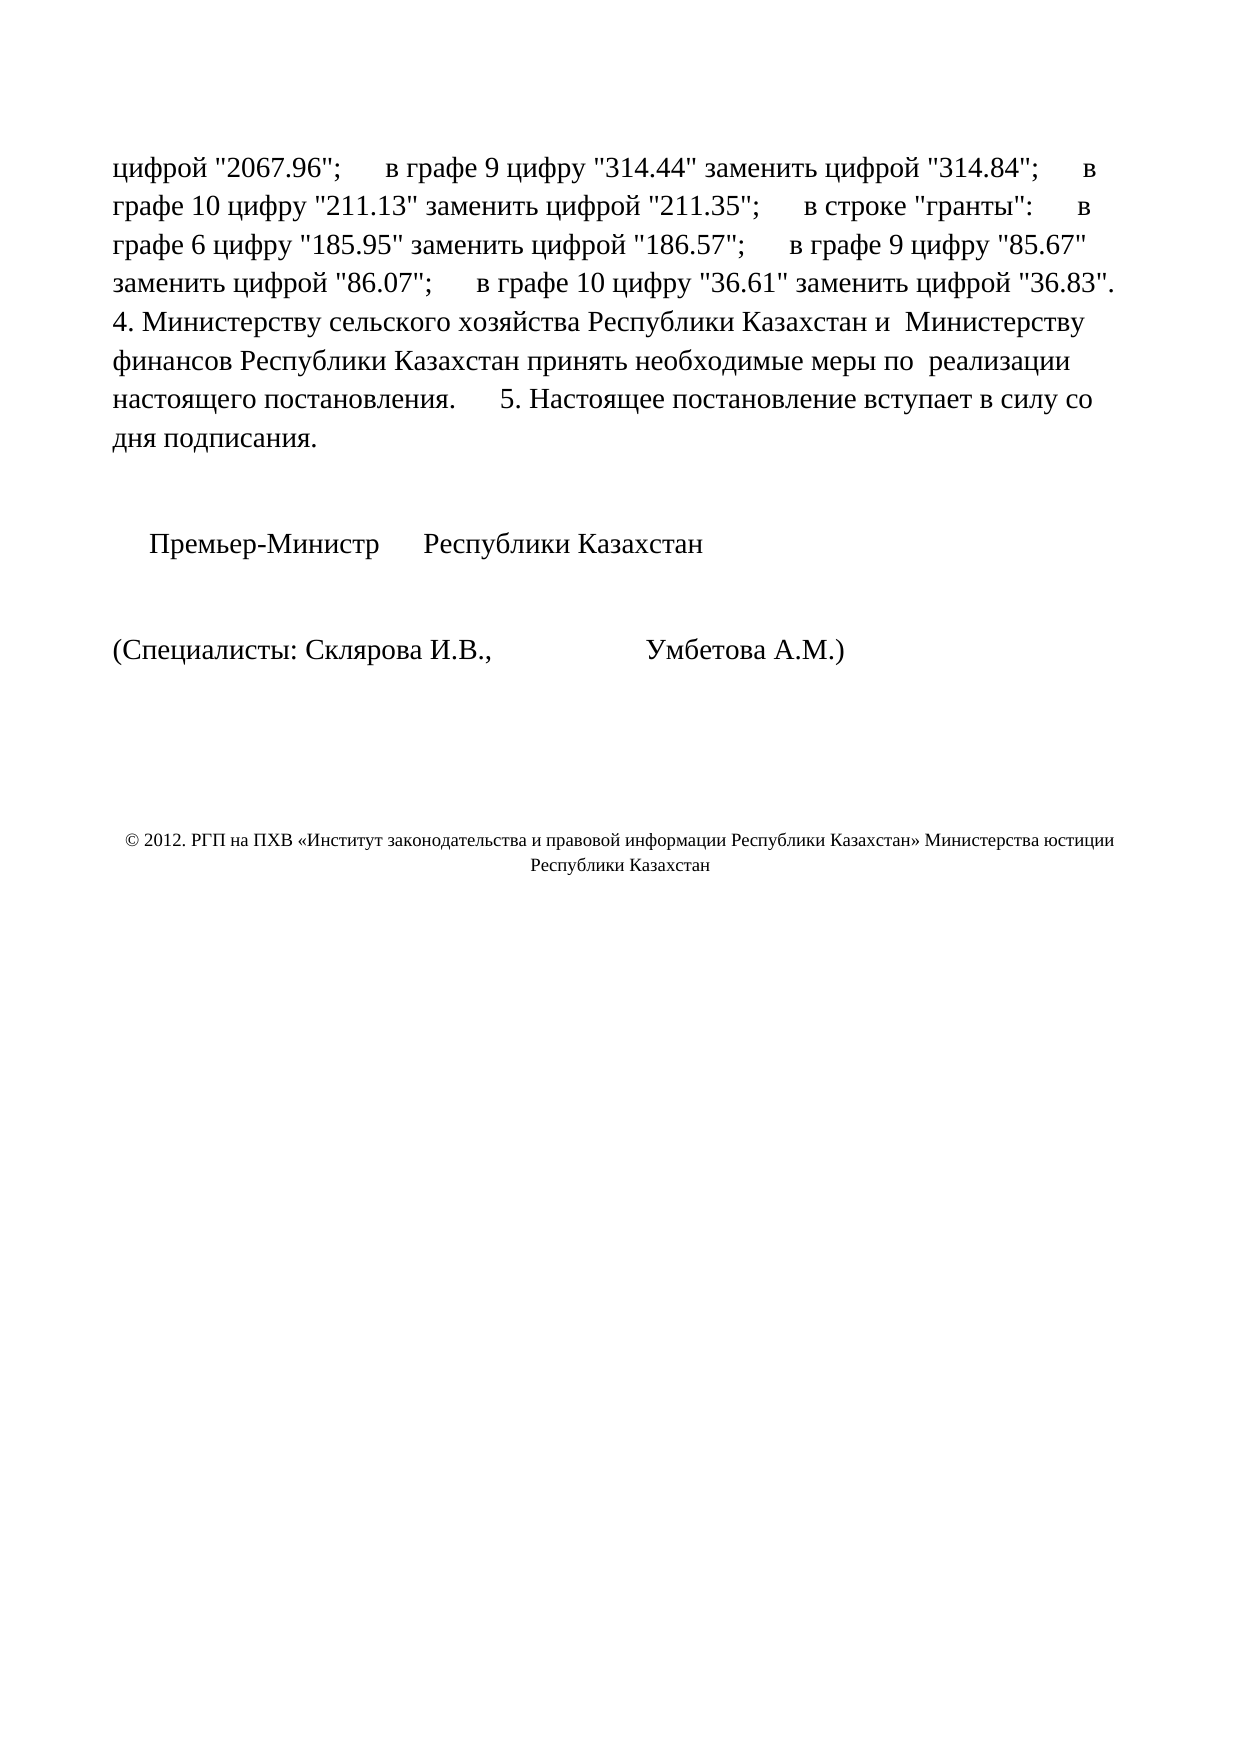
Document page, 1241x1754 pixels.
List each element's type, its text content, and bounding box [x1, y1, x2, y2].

text © 2012. РГП на ПХВ «Институт законодательства и правовой информации Республики Казахстан» Министерства юстиции Республики Казахстан [112, 829, 1128, 875]
text Премьер-Министр Республики Казахстан [112, 526, 1128, 559]
text (Специалисты: Склярова И.В., Умбетова А.М.) [112, 632, 1128, 666]
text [112, 150, 1128, 453]
